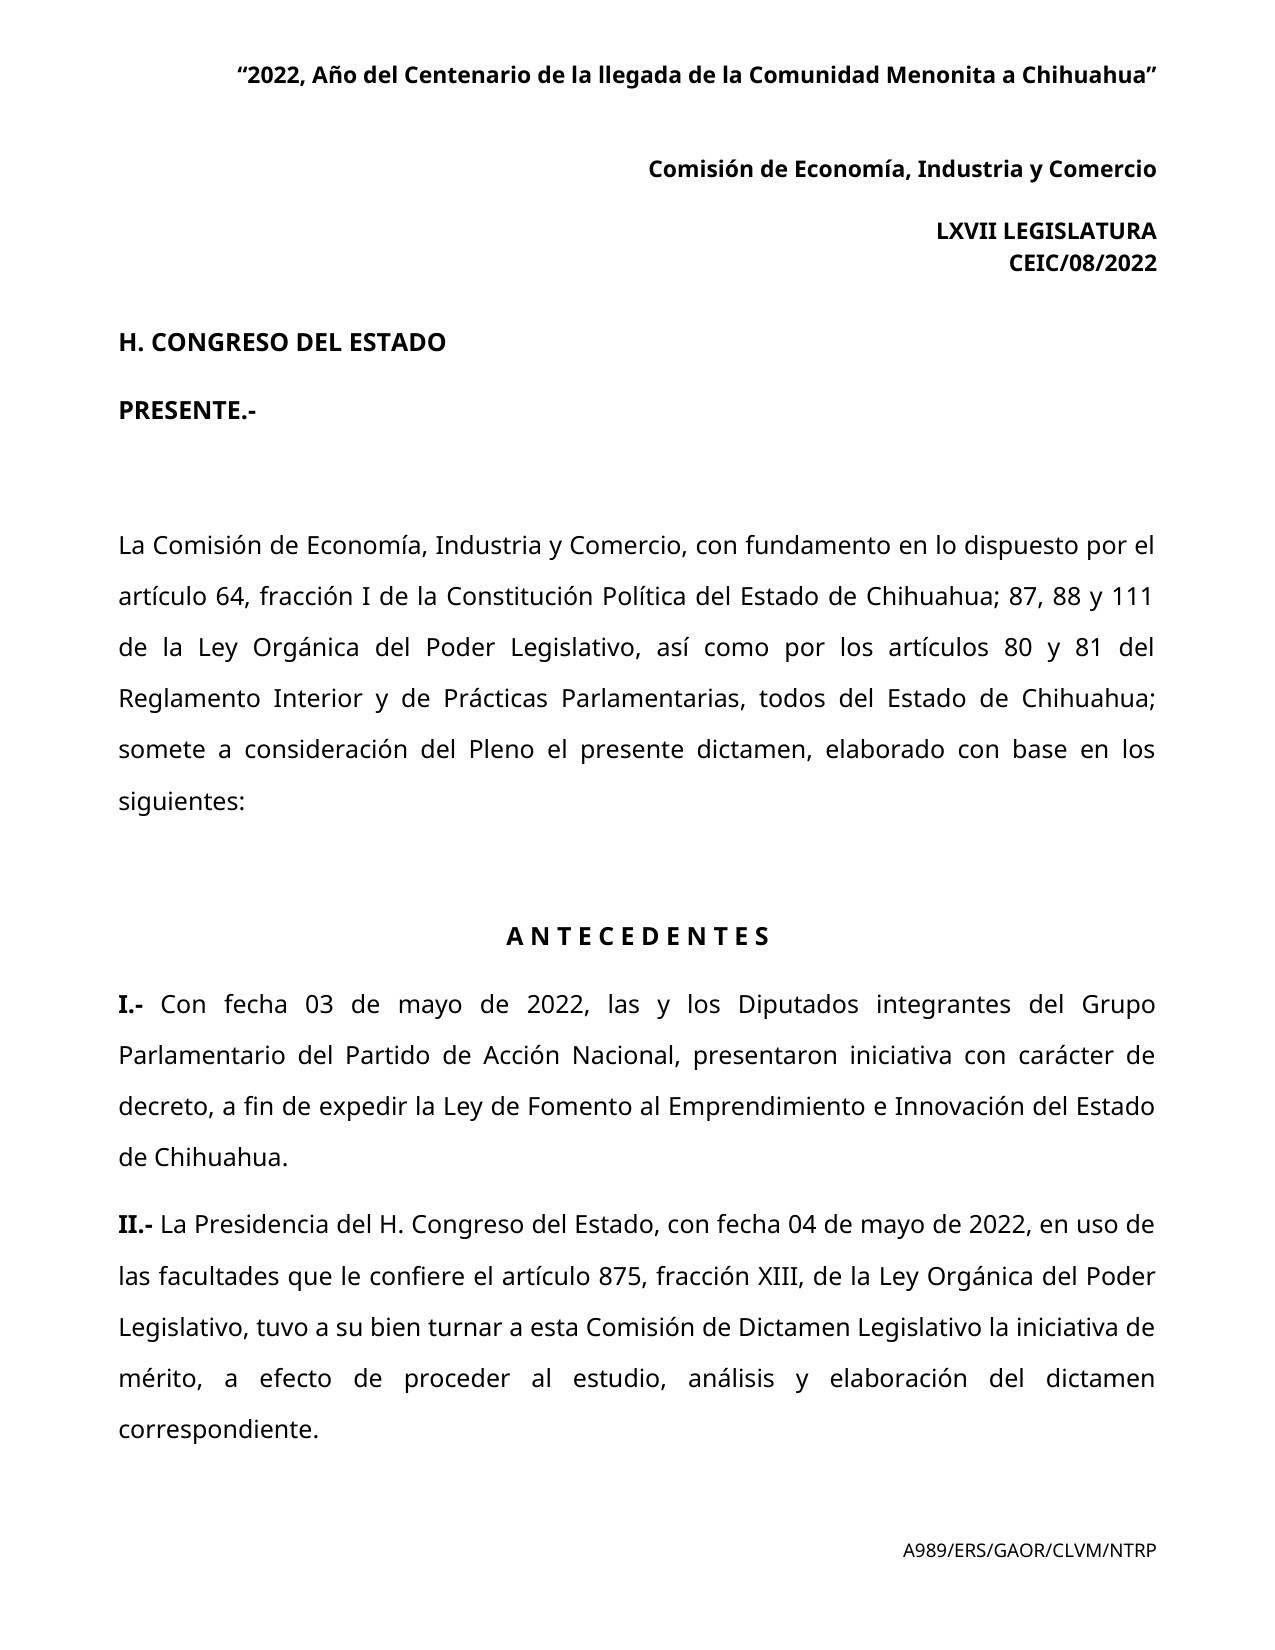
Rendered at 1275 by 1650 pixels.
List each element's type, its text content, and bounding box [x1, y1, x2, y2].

text I.- Con fecha 03 de mayo de 2022, las y los Diputados integrantes del Grupo Parlamentario del Partido de Acción Nacional, presentaron iniciativa con carácter de decreto, a fin de expedir la Ley de Fomento al Emprendimiento e Innovación del Estado de Chihuahua. [118, 986, 1157, 1173]
text La Comisión de Economía, Industria y Comercio, con fundamento en lo dispuesto por el artículo 64, fracción I de la Constitución Política del Estado de Chihuahua; 87, 88 y 111 de la Ley Orgánica del Poder Legislativo, así como por los artículos 80 y 81 del Reglamento Interior y de Prácticas Parlamentarias, todos del Estado de Chihuahua; somete a consideración del Pleno el presente dictamen, elaborado con base en los siguientes: [118, 528, 1157, 817]
text A N T E C E D E N T E S [118, 919, 1157, 953]
text II.- La Presidencia del H. Congreso del Estado, con fecha 04 de mayo de 2022, en uso de las facultades que le confiere el artículo 875, fracción XIII, de la Ley Orgánica del Poder Legislativo, tuvo a su bien turnar a esta Comisión de Dictamen Legislativo la iniciativa de mérito, a efecto de proceder al estudio, análisis y elaboración del dictamen correspondiente. [118, 1207, 1157, 1445]
text H. CONGRESO DEL ESTADO [118, 325, 1157, 359]
text PRESENTE.- [118, 393, 1157, 427]
